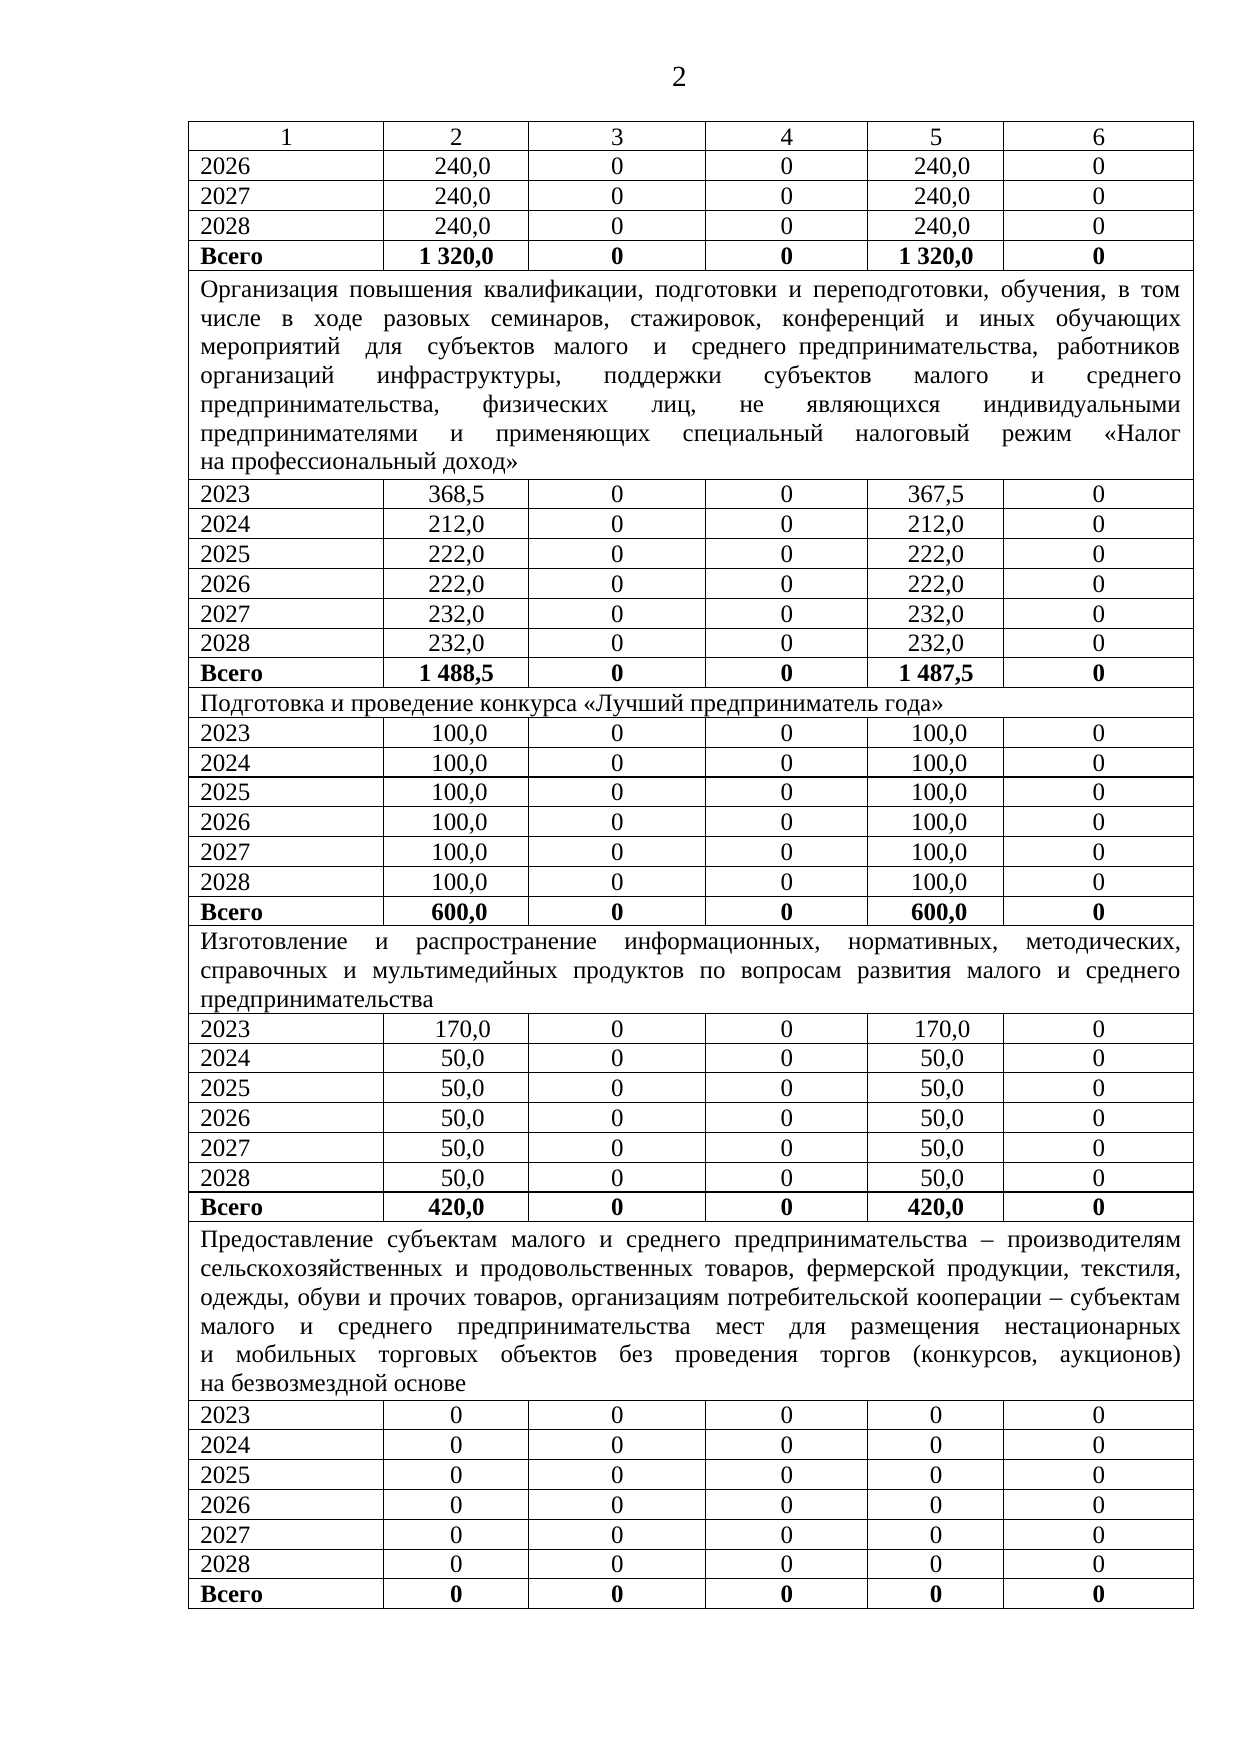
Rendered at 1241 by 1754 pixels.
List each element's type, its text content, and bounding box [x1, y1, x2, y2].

table_cell 2026 [189, 807, 383, 836]
table_cell 2028 [189, 1550, 383, 1578]
table_cell 50,0 [384, 1103, 528, 1132]
table_cell 100,0 [384, 807, 528, 836]
table_cell 0 [706, 897, 867, 925]
table_cell 0 [706, 1103, 867, 1132]
table_cell 100,0 [384, 718, 528, 747]
table_cell 1 487,5 [868, 658, 1003, 687]
table_cell 0 [1004, 539, 1193, 568]
table_cell 0 [384, 1460, 528, 1489]
table_cell 0 [706, 1430, 867, 1459]
table_cell 0 [384, 1520, 528, 1548]
table_cell 2027 [189, 181, 383, 210]
table_cell 0 [529, 897, 705, 925]
table_cell 0 [1004, 1460, 1193, 1489]
table_cell 0 [706, 509, 867, 538]
table_cell 222,0 [868, 539, 1003, 568]
table_cell 0 [868, 1490, 1003, 1519]
table_cell 0 [1004, 211, 1193, 240]
table_cell 240,0 [868, 181, 1003, 210]
table_cell Подготовка и проведение конкурса «Лучший предприниматель года» [189, 688, 1193, 717]
table_cell 0 [706, 599, 867, 627]
table_cell 2023 [189, 718, 383, 747]
table_cell 0 [529, 1401, 705, 1429]
table_cell Организация повышения квалификации, подготовки и переподготовки, обучения, в том числе в ходе разовых семинаров, стажировок, конференций и иных обучающих мероприятий для субъектов малого и среднего предпринимательства, работников организаций инфраструктуры, поддержки субъектов малого и среднего предпринимательства, физических лиц, не являющихся индивидуальными предпринимателями и применяющих специальный налоговый режим «Налог на профессиональный доход» [189, 271, 1193, 478]
table_cell 222,0 [384, 539, 528, 568]
table_cell 0 [529, 867, 705, 896]
table_cell 50,0 [384, 1044, 528, 1072]
table_cell Всего [189, 1579, 383, 1608]
table_cell 0 [529, 1520, 705, 1548]
table_cell 0 [529, 509, 705, 538]
table_cell 0 [1004, 1014, 1193, 1042]
table_cell 0 [529, 1460, 705, 1489]
table_cell 0 [706, 1579, 867, 1608]
table_cell 100,0 [384, 748, 528, 776]
table_cell 0 [706, 181, 867, 210]
table_cell 420,0 [384, 1193, 528, 1221]
table_cell 100,0 [868, 867, 1003, 896]
table_cell 0 [1004, 599, 1193, 627]
table_cell 420,0 [868, 1193, 1003, 1221]
table_cell 0 [1004, 1044, 1193, 1072]
table_cell 0 [529, 629, 705, 657]
table_cell Предоставление субъектам малого и среднего предпринимательства – производителям сельскохозяйственных и продовольственных товаров, фермерской продукции, текстиля, одежды, обуви и прочих товаров, организациям потребительской кооперации – субъектам малого и среднего предпринимательства мест для размещения нестационарных и мобильных торговых объектов без проведения торгов (конкурсов, аукционов) на безвозмездной основе [189, 1222, 1193, 1399]
table_cell 50,0 [384, 1133, 528, 1162]
table_cell 50,0 [384, 1163, 528, 1191]
table_cell 2025 [189, 1460, 383, 1489]
table_cell 0 [529, 778, 705, 806]
table_cell 0 [529, 241, 705, 269]
table_cell 600,0 [868, 897, 1003, 925]
table_cell 0 [706, 1193, 867, 1221]
table_cell 0 [529, 1073, 705, 1102]
table_cell Всего [189, 241, 383, 269]
table_cell 0 [706, 837, 867, 866]
table_cell 0 [529, 1103, 705, 1132]
table_cell 2025 [189, 539, 383, 568]
table_cell 0 [529, 1193, 705, 1221]
table_cell 232,0 [384, 629, 528, 657]
table_cell 0 [1004, 1073, 1193, 1102]
table_cell 0 [1004, 181, 1193, 210]
table_cell 0 [529, 1163, 705, 1191]
table_cell 4 [706, 122, 867, 150]
table_cell 0 [1004, 151, 1193, 180]
table_cell 0 [706, 629, 867, 657]
table_cell 2027 [189, 599, 383, 627]
table_cell 0 [529, 211, 705, 240]
table_cell 0 [529, 807, 705, 836]
table_cell 2023 [189, 1014, 383, 1042]
table_cell 1 320,0 [384, 241, 528, 269]
table_cell 0 [1004, 1163, 1193, 1191]
table_cell 0 [706, 1401, 867, 1429]
table_cell Всего [189, 658, 383, 687]
table_cell 0 [706, 867, 867, 896]
table_cell Всего [189, 897, 383, 925]
table_cell 0 [1004, 1579, 1193, 1608]
table_cell 232,0 [868, 599, 1003, 627]
table_cell 0 [1004, 867, 1193, 896]
table_cell 0 [1004, 748, 1193, 776]
table_cell 170,0 [868, 1014, 1003, 1042]
table_cell 2028 [189, 629, 383, 657]
table_cell 6 [1004, 122, 1193, 150]
table_cell 2024 [189, 748, 383, 776]
table_cell 0 [529, 1490, 705, 1519]
table_cell 0 [706, 1073, 867, 1102]
table_cell 0 [529, 1133, 705, 1162]
table_cell 0 [706, 1550, 867, 1578]
table_cell 240,0 [384, 181, 528, 210]
table_cell 0 [706, 1133, 867, 1162]
table_cell 0 [1004, 807, 1193, 836]
table_cell 0 [706, 1490, 867, 1519]
table_cell 0 [1004, 629, 1193, 657]
table_cell 0 [1004, 1520, 1193, 1548]
table_cell 2023 [189, 1401, 383, 1429]
table_cell 0 [706, 718, 867, 747]
table_cell 0 [384, 1550, 528, 1578]
table_cell 212,0 [868, 509, 1003, 538]
table_cell 0 [384, 1579, 528, 1608]
table_cell 0 [706, 778, 867, 806]
table_cell 0 [529, 569, 705, 598]
table_cell 2 [384, 122, 528, 150]
table_cell 2028 [189, 867, 383, 896]
table_cell 0 [706, 1460, 867, 1489]
table_cell 0 [706, 211, 867, 240]
table_cell 0 [706, 1044, 867, 1072]
table_cell 0 [868, 1460, 1003, 1489]
table_cell 0 [529, 1430, 705, 1459]
table_cell 0 [529, 181, 705, 210]
table_cell 0 [706, 658, 867, 687]
table_cell 0 [1004, 658, 1193, 687]
table_cell 2025 [189, 1073, 383, 1102]
table_cell 100,0 [384, 837, 528, 866]
table_cell 170,0 [384, 1014, 528, 1042]
table_cell 0 [529, 1579, 705, 1608]
table_cell 0 [868, 1550, 1003, 1578]
table_cell 50,0 [868, 1073, 1003, 1102]
table_cell 100,0 [868, 748, 1003, 776]
table_cell 0 [706, 748, 867, 776]
table_cell 212,0 [384, 509, 528, 538]
table_cell 2026 [189, 1103, 383, 1132]
table_cell 0 [706, 807, 867, 836]
table_cell 2027 [189, 1520, 383, 1548]
table_cell 0 [529, 748, 705, 776]
table_cell 240,0 [384, 151, 528, 180]
table_cell 0 [1004, 1133, 1193, 1162]
table_cell 0 [529, 1044, 705, 1072]
table_cell 0 [706, 241, 867, 269]
table_cell 50,0 [868, 1163, 1003, 1191]
table_cell 0 [1004, 1550, 1193, 1578]
table_cell 1 488,5 [384, 658, 528, 687]
table_cell 0 [1004, 569, 1193, 598]
table_cell 0 [529, 1550, 705, 1578]
table_cell 0 [706, 151, 867, 180]
table_cell 0 [1004, 718, 1193, 747]
table_cell 240,0 [384, 211, 528, 240]
table_cell 232,0 [868, 629, 1003, 657]
table_cell 100,0 [868, 718, 1003, 747]
table_cell 222,0 [868, 569, 1003, 598]
table_cell 0 [868, 1579, 1003, 1608]
table_cell 2027 [189, 1133, 383, 1162]
table_cell 0 [529, 718, 705, 747]
table_cell 0 [529, 658, 705, 687]
table_cell 600,0 [384, 897, 528, 925]
table_cell 3 [529, 122, 705, 150]
table_cell 5 [868, 122, 1003, 150]
table_cell 0 [1004, 778, 1193, 806]
table_cell 100,0 [868, 778, 1003, 806]
table_cell 50,0 [384, 1073, 528, 1102]
table_cell 0 [529, 151, 705, 180]
table_cell 0 [706, 1163, 867, 1191]
table_cell 1 320,0 [868, 241, 1003, 269]
table_cell 100,0 [868, 837, 1003, 866]
table_cell 1 [189, 122, 383, 150]
table_cell 2024 [189, 1044, 383, 1072]
table_cell 0 [1004, 897, 1193, 925]
table_cell 2028 [189, 1163, 383, 1191]
table_cell 2024 [189, 1430, 383, 1459]
table_cell 0 [706, 539, 867, 568]
table_cell 222,0 [384, 569, 528, 598]
table_cell 2026 [189, 151, 383, 180]
table_cell 0 [529, 480, 705, 508]
table_cell 100,0 [384, 778, 528, 806]
table_cell 0 [1004, 1103, 1193, 1132]
table_cell 50,0 [868, 1133, 1003, 1162]
table_cell 0 [868, 1430, 1003, 1459]
table_cell 2025 [189, 778, 383, 806]
table_cell 0 [1004, 837, 1193, 866]
table_cell 0 [1004, 241, 1193, 269]
table_cell 50,0 [868, 1103, 1003, 1132]
table_cell Всего [189, 1193, 383, 1221]
table_cell 2028 [189, 211, 383, 240]
table_cell 368,5 [384, 480, 528, 508]
table_cell 2024 [189, 509, 383, 538]
table_cell 0 [529, 539, 705, 568]
table_cell 0 [384, 1490, 528, 1519]
table_cell 0 [1004, 480, 1193, 508]
table_cell 100,0 [384, 867, 528, 896]
table_cell 0 [384, 1430, 528, 1459]
table_cell 0 [706, 1520, 867, 1548]
table_cell 2027 [189, 837, 383, 866]
table_cell 0 [529, 599, 705, 627]
table_cell 0 [384, 1401, 528, 1429]
table_cell 0 [1004, 1401, 1193, 1429]
table_cell Изготовление и распространение информационных, нормативных, методических, справочных и мультимедийных продуктов по вопросам развития малого и среднего предпринимательства [189, 926, 1193, 1013]
table_cell 232,0 [384, 599, 528, 627]
table_cell 240,0 [868, 151, 1003, 180]
table_cell 2023 [189, 480, 383, 508]
table_cell 0 [529, 837, 705, 866]
table_cell 2026 [189, 1490, 383, 1519]
table_cell 0 [706, 569, 867, 598]
table_cell 0 [1004, 1430, 1193, 1459]
table_cell 0 [868, 1520, 1003, 1548]
table_cell 100,0 [868, 807, 1003, 836]
table_cell 0 [868, 1401, 1003, 1429]
table_cell 0 [706, 480, 867, 508]
table_cell 0 [1004, 509, 1193, 538]
table_cell 0 [529, 1014, 705, 1042]
table_cell 240,0 [868, 211, 1003, 240]
table_cell 50,0 [868, 1044, 1003, 1072]
table_cell 0 [1004, 1193, 1193, 1221]
table_cell 0 [1004, 1490, 1193, 1519]
table_cell 2026 [189, 569, 383, 598]
table_cell 367,5 [868, 480, 1003, 508]
table_cell 0 [706, 1014, 867, 1042]
